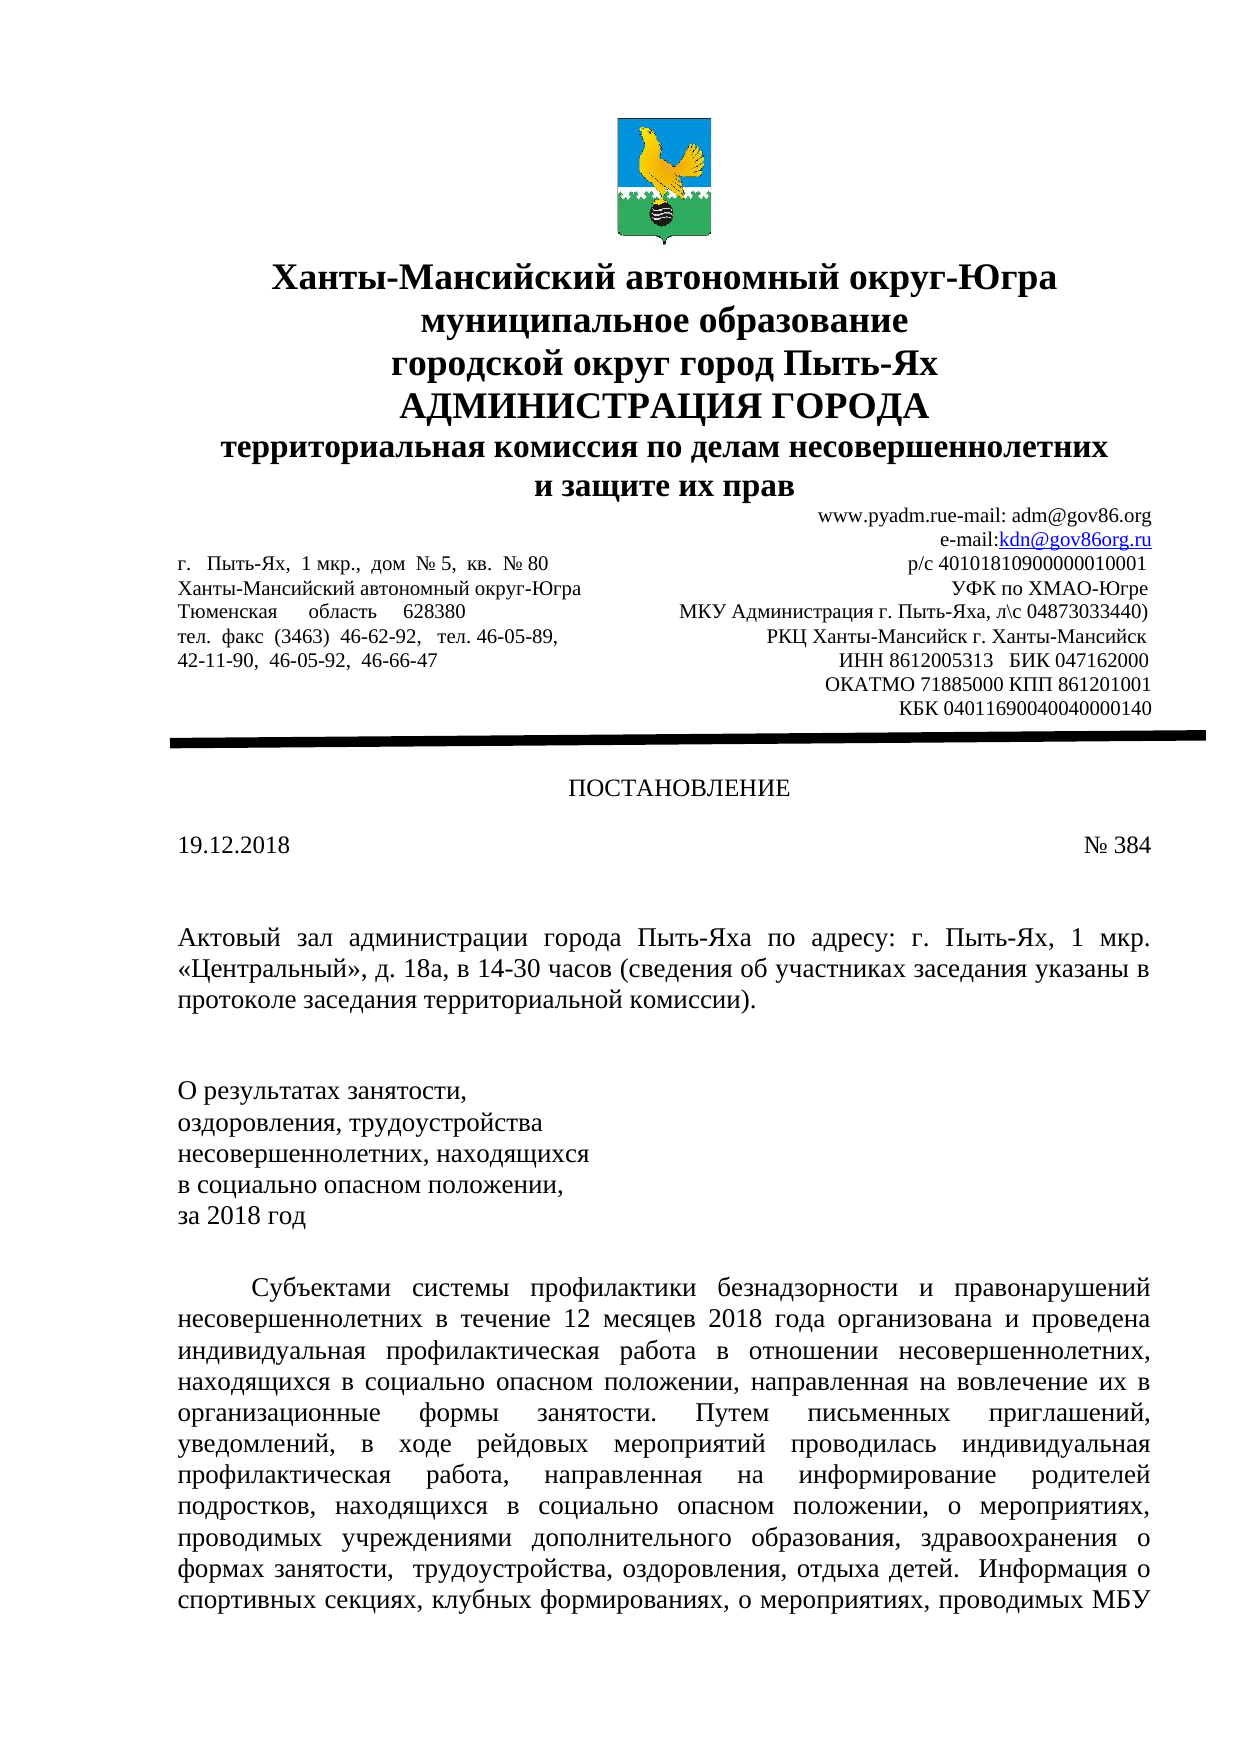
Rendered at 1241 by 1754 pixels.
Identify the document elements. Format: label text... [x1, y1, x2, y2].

text О результатах занятости, оздоровления, трудоустройства несовершеннолетних, находящихся в социально опасном положении, за 2018 год [177, 1074, 591, 1230]
text КБК 04011690040040000140 [177, 696, 1152, 720]
picture [617, 118, 712, 254]
text г. Пыть-Ях, 1 мкр., дом № 5, кв. № 80 р/с 40101810900000010001 [177, 551, 1152, 575]
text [177, 1271, 1152, 1614]
text www.pyadm.rue-mail: adm@gov86.org [177, 503, 1152, 527]
text Ханты-Мансийский автономный округ-Югра [177, 254, 1152, 297]
text Ханты-Мансийский автономный округ-Югра УФК по ХМАО-Югре [177, 575, 1152, 599]
text АДМИНИСТРАЦИЯ ГОРОДА [177, 383, 1152, 427]
text и защите их прав [177, 465, 1152, 503]
text ОКАТМО 71885000 КПП 861201001 [177, 672, 1152, 696]
text городской округ город Пыть-Ях [177, 340, 1152, 383]
text Актовый зал администрации города Пыть-Яха по адресу: г. Пыть-Ях, 1 мкр. «Центральный», д. 18а, в 14-30 часов (сведения об участниках заседания указаны в протоколе заседания территориальной комиссии). [177, 921, 1152, 1014]
text тел. факс (3463) 46-62-92, тел. 46-05-89, РКЦ Ханты-Мансийск г. Ханты-Мансийск [177, 623, 1152, 648]
text 19.12.2018 № 384 [177, 830, 1152, 859]
text Тюменская область 628380 МКУ Администрация г. Пыть-Яха, л\с 04873033440) [177, 599, 1152, 623]
text территориальная комиссия по делам несовершеннолетних [177, 427, 1152, 465]
text муниципальное образование [177, 297, 1152, 340]
text 42-11-90, 46-05-92, 46-66-47 ИНН 8612005313 БИК 047162000 [177, 648, 1152, 672]
text ПОСТАНОВЛЕНИЕ [177, 773, 1181, 801]
text e-mail:kdn@gov86org.ru [177, 527, 1152, 551]
